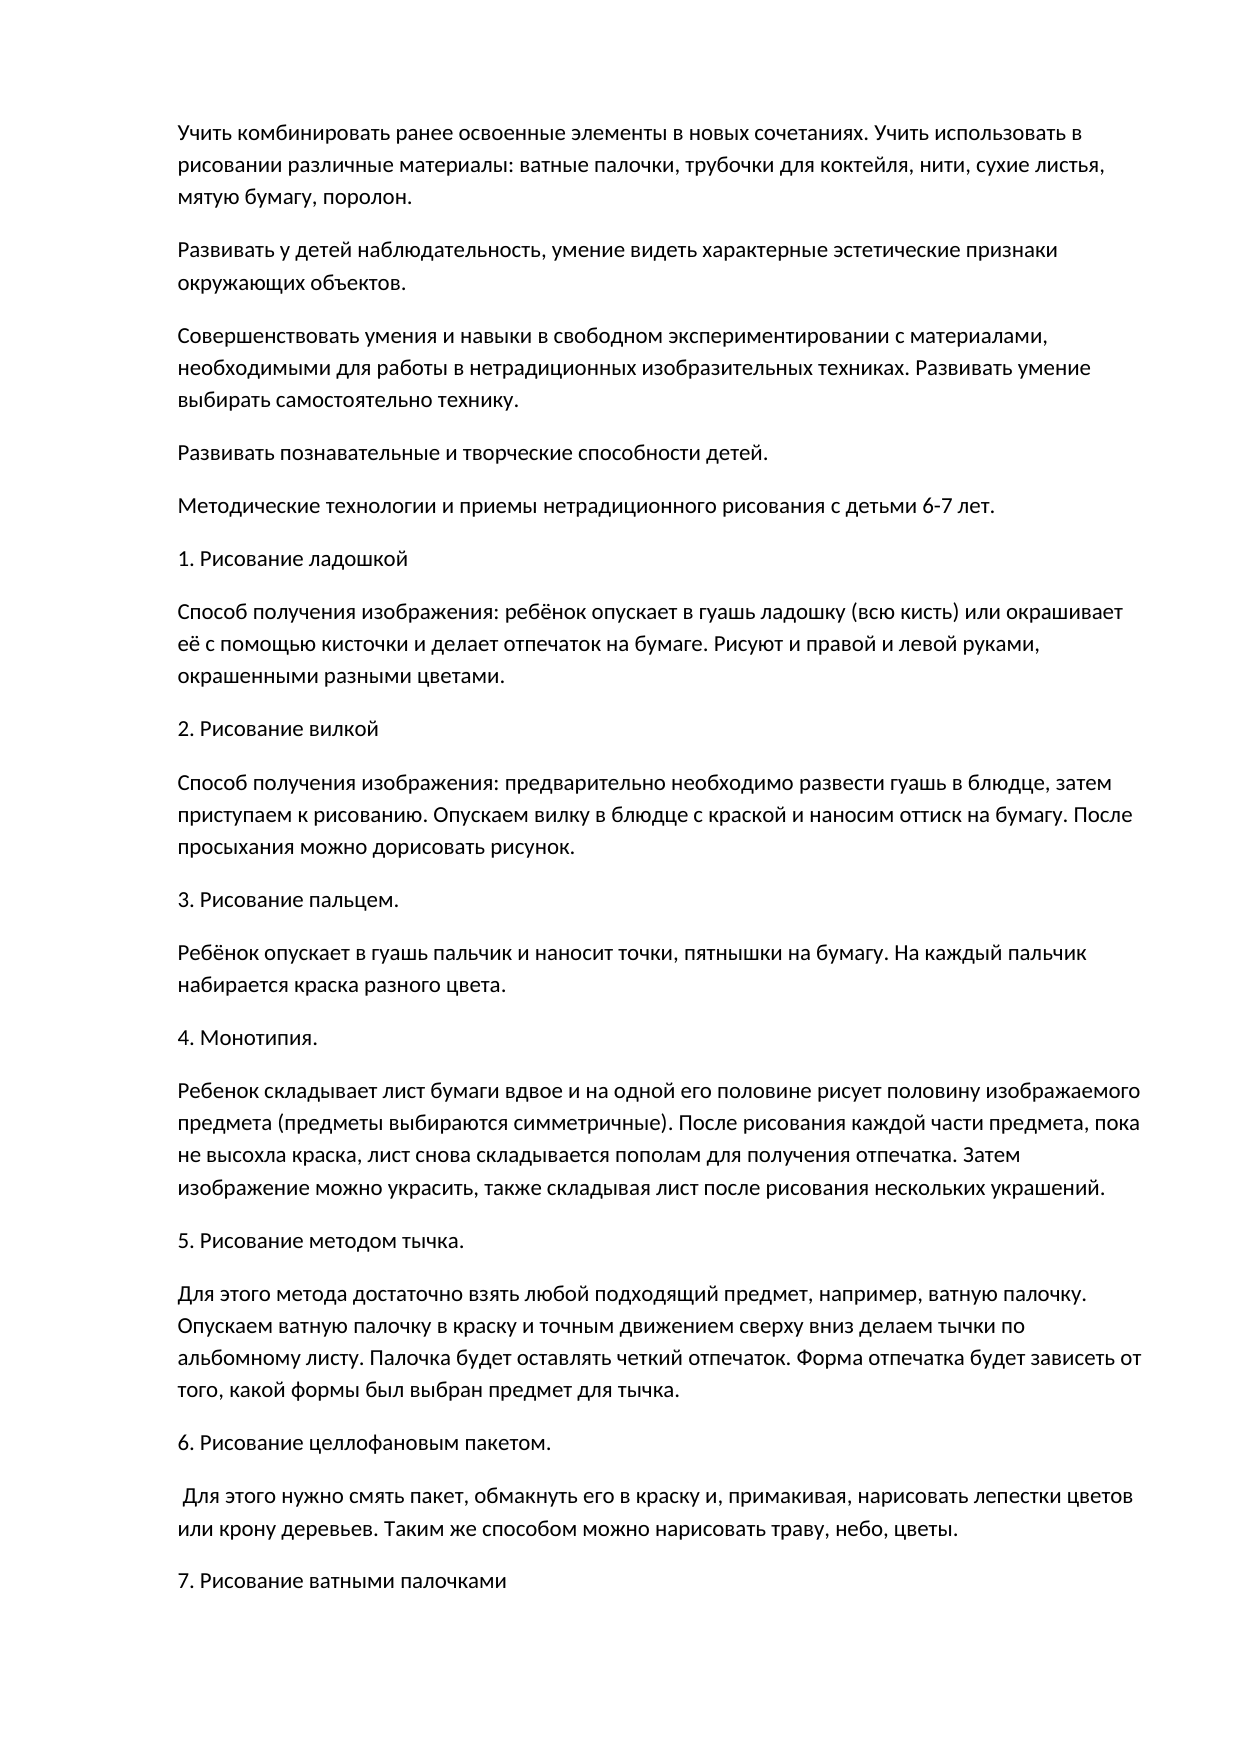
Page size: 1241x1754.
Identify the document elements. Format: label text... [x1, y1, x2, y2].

text Ребёнок опускает в гуашь пальчик и наносит точки, пятнышки на бумагу. На каждый пальчик набирается краска разного цвета. [177, 938, 1152, 998]
text Учить комбинировать ранее освоенные элементы в новых сочетаниях. Учить использовать в рисовании различные материалы: ватные палочки, трубочки для коктейля, нити, сухие листья, мятую бумагу, поролон. [177, 118, 1152, 211]
text Способ получения изображения: предварительно необходимо развести гуашь в блюдце, затем приступаем к рисованию. Опускаем вилку в блюдце с краской и наносим оттиск на бумагу. После просыхания можно дорисовать рисунок. [177, 768, 1152, 860]
text 2. Рисование вилкой [177, 714, 1152, 743]
text Развивать у детей наблюдательность, умение видеть характерные эстетические признаки окружающих объектов. [177, 236, 1152, 296]
text 4. Монотипия. [177, 1023, 1152, 1051]
text Развивать познавательные и творческие способности детей. [177, 438, 1152, 466]
text Совершенствовать умения и навыки в свободном экспериментировании с материалами, необходимыми для работы в нетрадиционных изобразительных техниках. Развивать умение выбирать самостоятельно технику. [177, 321, 1152, 413]
text 6. Рисование целлофановым пакетом. [177, 1428, 1152, 1456]
text 3. Рисование пальцем. [177, 885, 1152, 913]
text 1. Рисование ладошкой [177, 544, 1152, 572]
text 5. Рисование методом тычка. [177, 1226, 1152, 1254]
text 7. Рисование ватными палочками [177, 1567, 1152, 1595]
text Для этого нужно смять пакет, обмакнуть его в краску и, примакивая, нарисовать лепестки цветов или крону деревьев. Таким же способом можно нарисовать траву, небо, цветы. [177, 1481, 1152, 1542]
text Ребенок складывает лист бумаги вдвое и на одной его половине рисует половину изображаемого предмета (предметы выбираются симметричные). После рисования каждой части предмета, пока не высохла краска, лист снова складывается пополам для получения отпечатка. Затем изображение можно украсить, также складывая лист после рисования нескольких украшений. [177, 1076, 1152, 1201]
text Для этого метода достаточно взять любой подходящий предмет, например, ватную палочку. Опускаем ватную палочку в краску и точным движением сверху вниз делаем тычки по альбомному листу. Палочка будет оставлять четкий отпечаток. Форма отпечатка будет зависеть от того, какой формы был выбран предмет для тычка. [177, 1279, 1152, 1403]
text Способ получения изображения: ребёнок опускает в гуашь ладошку (всю кисть) или окрашивает её с помощью кисточки и делает отпечаток на бумаге. Рисуют и правой и левой руками, окрашенными разными цветами. [177, 597, 1152, 689]
text Методические технологии и приемы нетрадиционного рисования с детьми 6-7 лет. [177, 491, 1152, 519]
